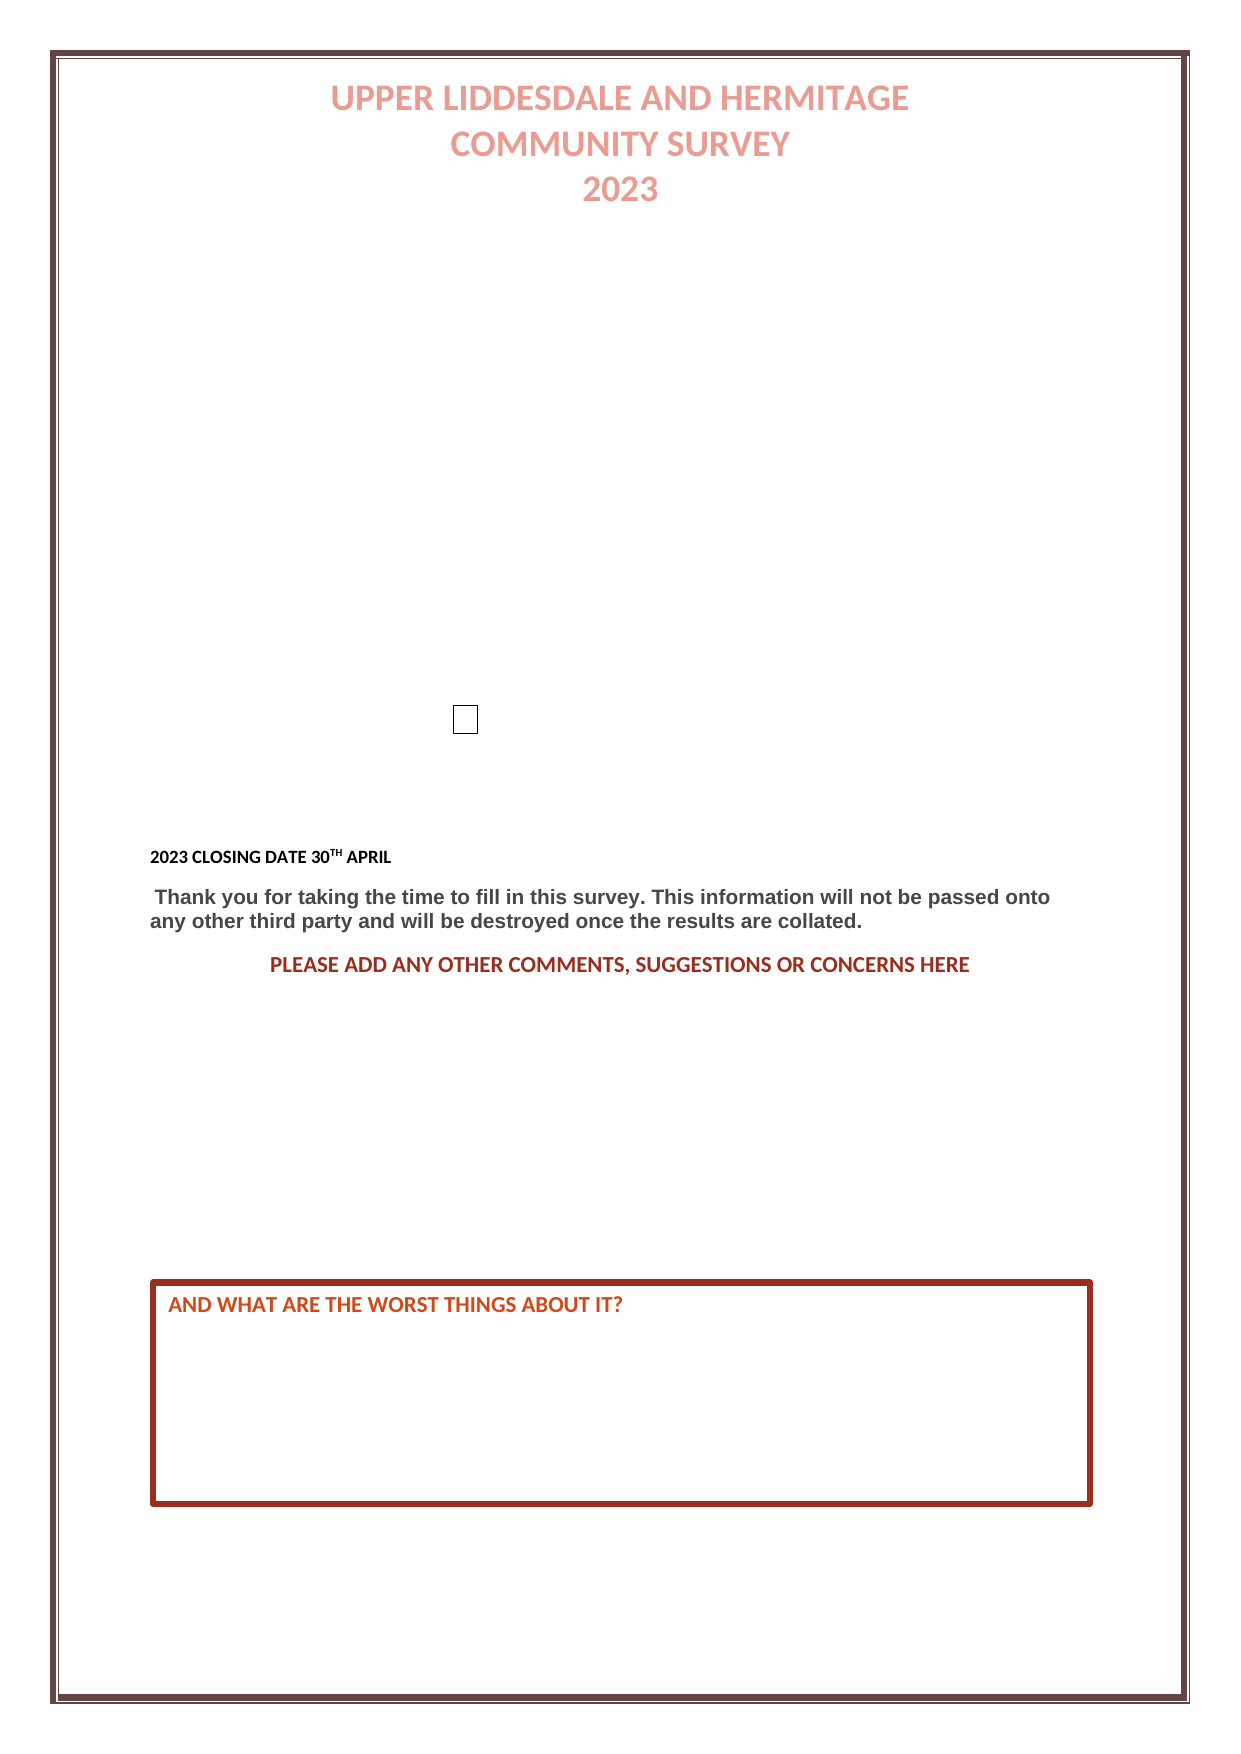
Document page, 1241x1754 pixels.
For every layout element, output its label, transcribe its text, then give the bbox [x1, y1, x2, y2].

text PLEASE ADD ANY OTHER COMMENTS, SUGGESTIONS OR CONCERNS HERE [150, 950, 1090, 978]
text Thank you for taking the time to fill in this survey. This information will not be passed onto any other third party and will be destroyed once the results are collated. [863, 885, 1090, 933]
text 2023 CLOSING DATE 30TH APRIL [150, 846, 1090, 868]
